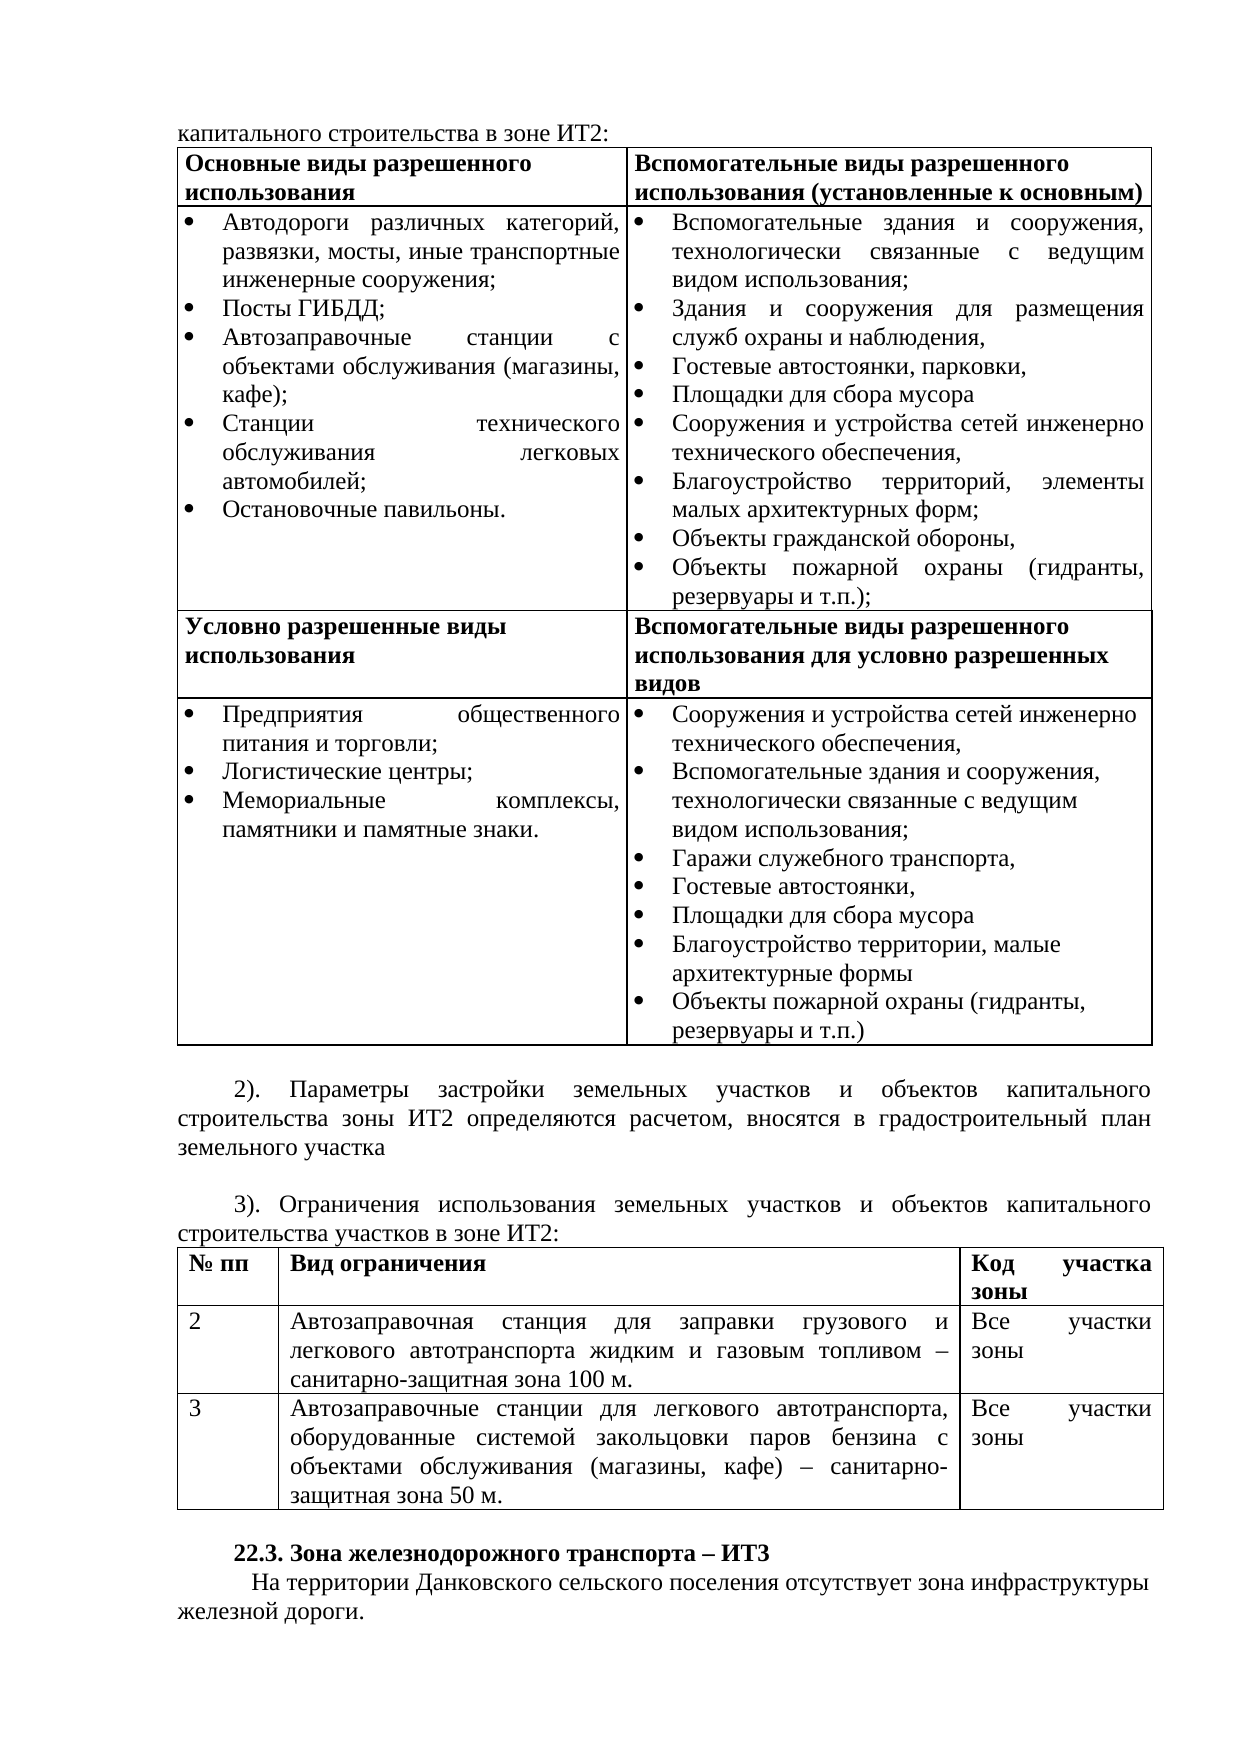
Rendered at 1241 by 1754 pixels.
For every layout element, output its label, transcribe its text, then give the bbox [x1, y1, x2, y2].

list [177, 118, 1152, 147]
table_cell Сооружения и устройства сетей инженерно технического обеспечения, Вспомогательные здания и сооружения, технологически связанные с ведущим видом использования; Гаражи служебного транспорта, Гостевые автостоянки, Площадки для сбора мусора Благоустройство территории, малые архитектурные формы Объекты пожарной охраны (гидранты, резервуары и т.п.) [628, 699, 1151, 1044]
table_cell Условно разрешенные виды использования [178, 611, 626, 697]
text На территории Данковского сельского поселения отсутствует зона инфраструктуры железной дороги. [177, 1567, 1152, 1624]
table_cell Вспомогательные виды разрешенного использования для условно разрешенных видов [628, 611, 1151, 697]
table_header Основные виды разрешенного использования [178, 148, 626, 205]
table_cell Автодороги различных категорий, развязки, мосты, иные транспортные инженерные сооружения; Посты ГИБДД; Автозаправочные станции с объектами обслуживания (магазины, кафе); Станции технического обслуживания легковых автомобилей; Остановочные павильоны. [178, 207, 626, 609]
text 3). Ограничения использования земельных участков и объектов капитального строительства участков в зоне ИТ2: [177, 1189, 1152, 1247]
table_cell Предприятия общественного питания и торговли; Логистические центры; Мемориальные комплексы, памятники и памятные знаки. [178, 699, 626, 1044]
table_cell Автозаправочная станция для заправки грузового и легкового автотранспорта жидким и газовым топливом – санитарно-защитная зона . [279, 1306, 959, 1392]
table_header Вид ограничения [279, 1248, 959, 1305]
table_header № пп [178, 1248, 278, 1305]
table_header Вспомогательные виды разрешенного использования (установленные к основным) [628, 148, 1151, 205]
table_header Код участка зоны [961, 1248, 1163, 1305]
table_cell 2 [178, 1306, 278, 1392]
table_cell Все участки зоны [961, 1394, 1163, 1508]
table_cell Все участки зоны [961, 1306, 1163, 1392]
text 2). Параметры застройки земельных участков и объектов капитального строительства зоны ИТ2 определяются расчетом, вносятся в градостроительный план земельного участка [177, 1074, 1152, 1160]
table_cell Вспомогательные здания и сооружения, технологически связанные с ведущим видом использования; Здания и сооружения для размещения служб охраны и наблюдения, Гостевые автостоянки, парковки, Площадки для сбора мусора Сооружения и устройства сетей инженерно технического обеспечения, Благоустройство территорий, элементы малых архитектурных форм; Объекты гражданской обороны, Объекты пожарной охраны (гидранты, резервуары и т.п.); [628, 207, 1151, 609]
table_cell Автозаправочные станции для легкового автотранспорта, оборудованные системой закольцовки паров бензина с объектами обслуживания (магазины, кафе) – санитарно-защитная зона . [279, 1394, 959, 1508]
text 22.3. Зона железнодорожного транспорта – ИТ3 [222, 1538, 1152, 1567]
table_cell 3 [178, 1394, 278, 1508]
